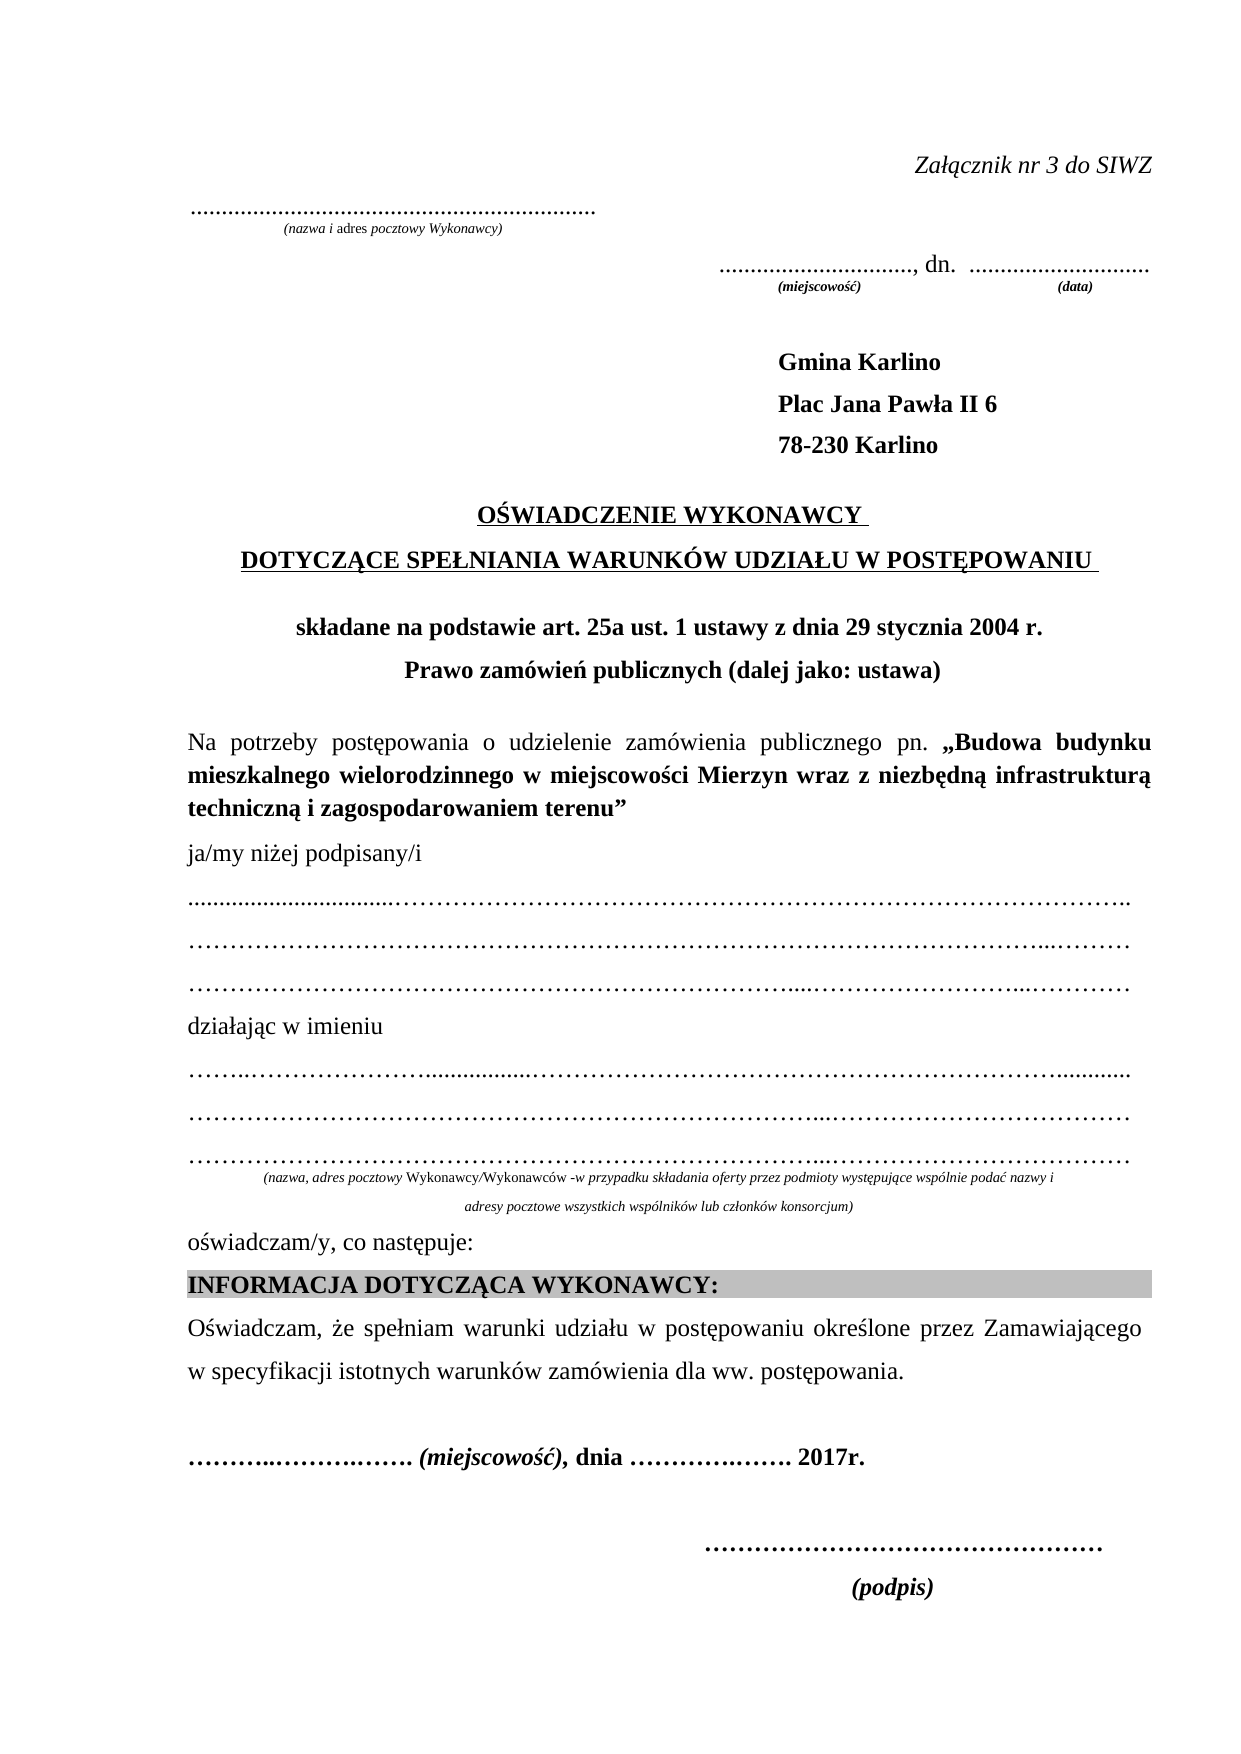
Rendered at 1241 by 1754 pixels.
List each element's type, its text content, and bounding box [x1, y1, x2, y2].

text składane na podstawie art. 25a ust. 1 ustawy z dnia 29 stycznia 2004 r. [187, 612, 1152, 640]
text OŚWIADCZENIE WYKONAWCY [187, 500, 1152, 529]
text …………………………………………………………………………………………...……… [187, 925, 1152, 953]
text ……..………………….................………………………………………………………............ [187, 1054, 1152, 1083]
text (nazwa i adres pocztowy Wykonawcy) [187, 220, 598, 249]
text Plac Jana Pawła II 6 [778, 389, 1152, 417]
text …………………………………………………………………...……………………………… [187, 1140, 1152, 1169]
text (podpis) [777, 1572, 1152, 1600]
text ………………………………………… [187, 1528, 1152, 1557]
text Prawo zamówień publicznych (dalej jako: ustawa) [187, 655, 1152, 683]
text (miejscowość) (data) [719, 277, 1152, 306]
text ………………………………………………………………....……………………...………… [187, 968, 1152, 997]
text (nazwa, adres pocztowy Wykonawcy/Wykonawców -w przypadku składania oferty przez podmioty występujące wspólnie podać nazwy i adresy pocztowe wszystkich wspólników lub członków konsorcjum) [246, 1169, 1071, 1227]
text …………………………………………………………………...……………………………… [187, 1097, 1152, 1126]
text ..............................., dn. ............................. [719, 249, 1152, 277]
text DOTYCZĄCE SPEŁNIANIA WARUNKÓW UDZIAŁU W POSTĘPOWANIU [187, 546, 1152, 607]
text Oświadczam, że spełniam warunki udziału w postępowaniu określone przez Zamawiającego w specyfikacji istotnych warunków zamówienia dla ww. postępowania. [187, 1313, 1152, 1385]
text oświadczam/y, co następuje: [187, 1227, 1152, 1255]
text Na potrzeby postępowania o udzielenie zamówienia publicznego pn. „Budowa budynku mieszkalnego wielorodzinnego w miejscowości Mierzyn wraz z niezbędną infrastrukturą techniczną i zagospodarowaniem terenu” [187, 727, 1152, 822]
text 78-230 Karlino [778, 430, 1152, 459]
text ………..……….……. (miejscowość), dnia ………….……. 2017r. [187, 1442, 1152, 1471]
text .................................…………………………………………………………………………….. [187, 882, 1152, 910]
text ................................................................. [187, 191, 598, 220]
text INFORMACJA DOTYCZĄCA WYKONAWCY: [187, 1270, 1152, 1298]
text ja/my niżej podpisany/i [187, 838, 1152, 867]
subtitle Załącznik nr 3 do SIWZ [187, 150, 1152, 179]
text Gmina Karlino [778, 347, 1152, 376]
text działając w imieniu [187, 1011, 1152, 1040]
